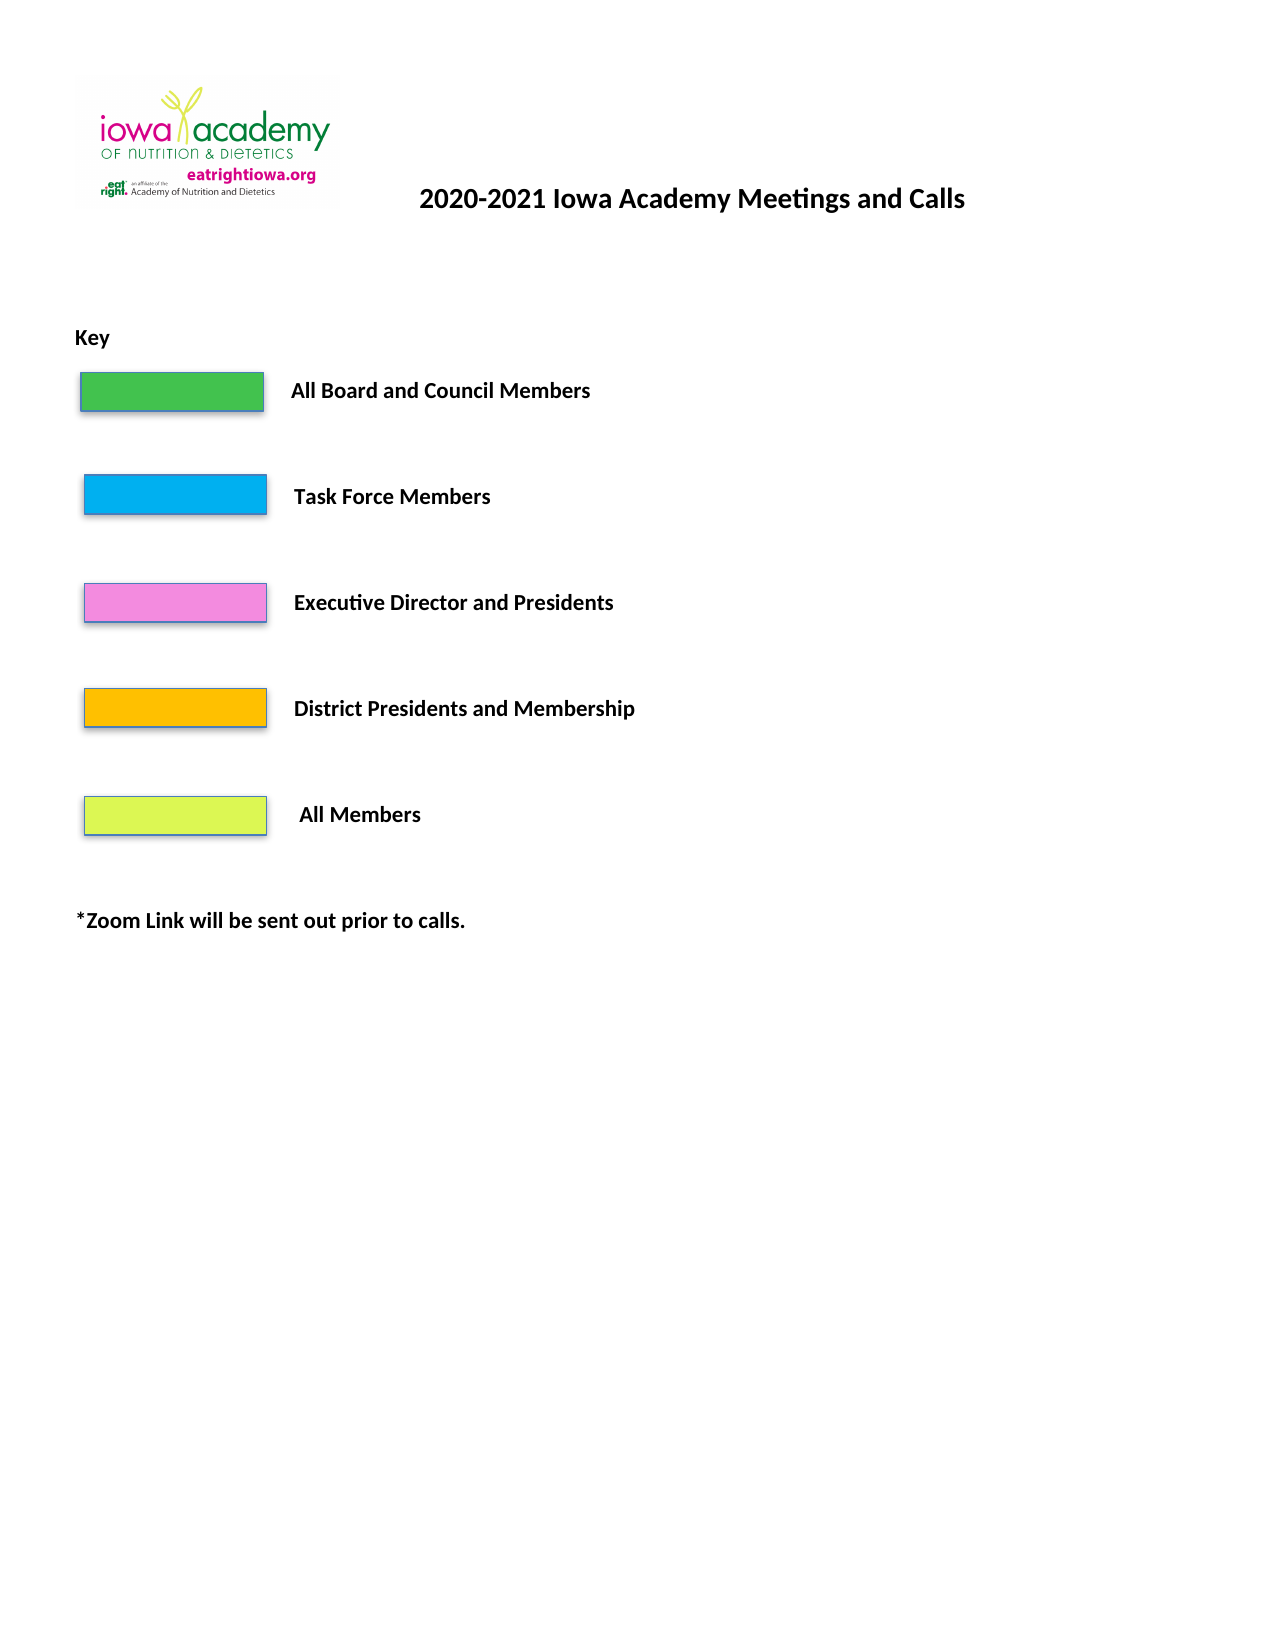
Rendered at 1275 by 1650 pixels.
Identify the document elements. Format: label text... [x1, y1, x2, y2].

text All Board and Council Members [269, 376, 1200, 404]
text Task Force Members [272, 482, 1200, 511]
text Key [75, 323, 1200, 351]
text District Presidents and Membership [272, 694, 1200, 723]
picture [75, 75, 341, 209]
text *Zoom Link will be sent out prior to calls. [75, 907, 1200, 935]
text All Members [272, 801, 1200, 829]
text Executive Director and Presidents [272, 588, 1200, 617]
